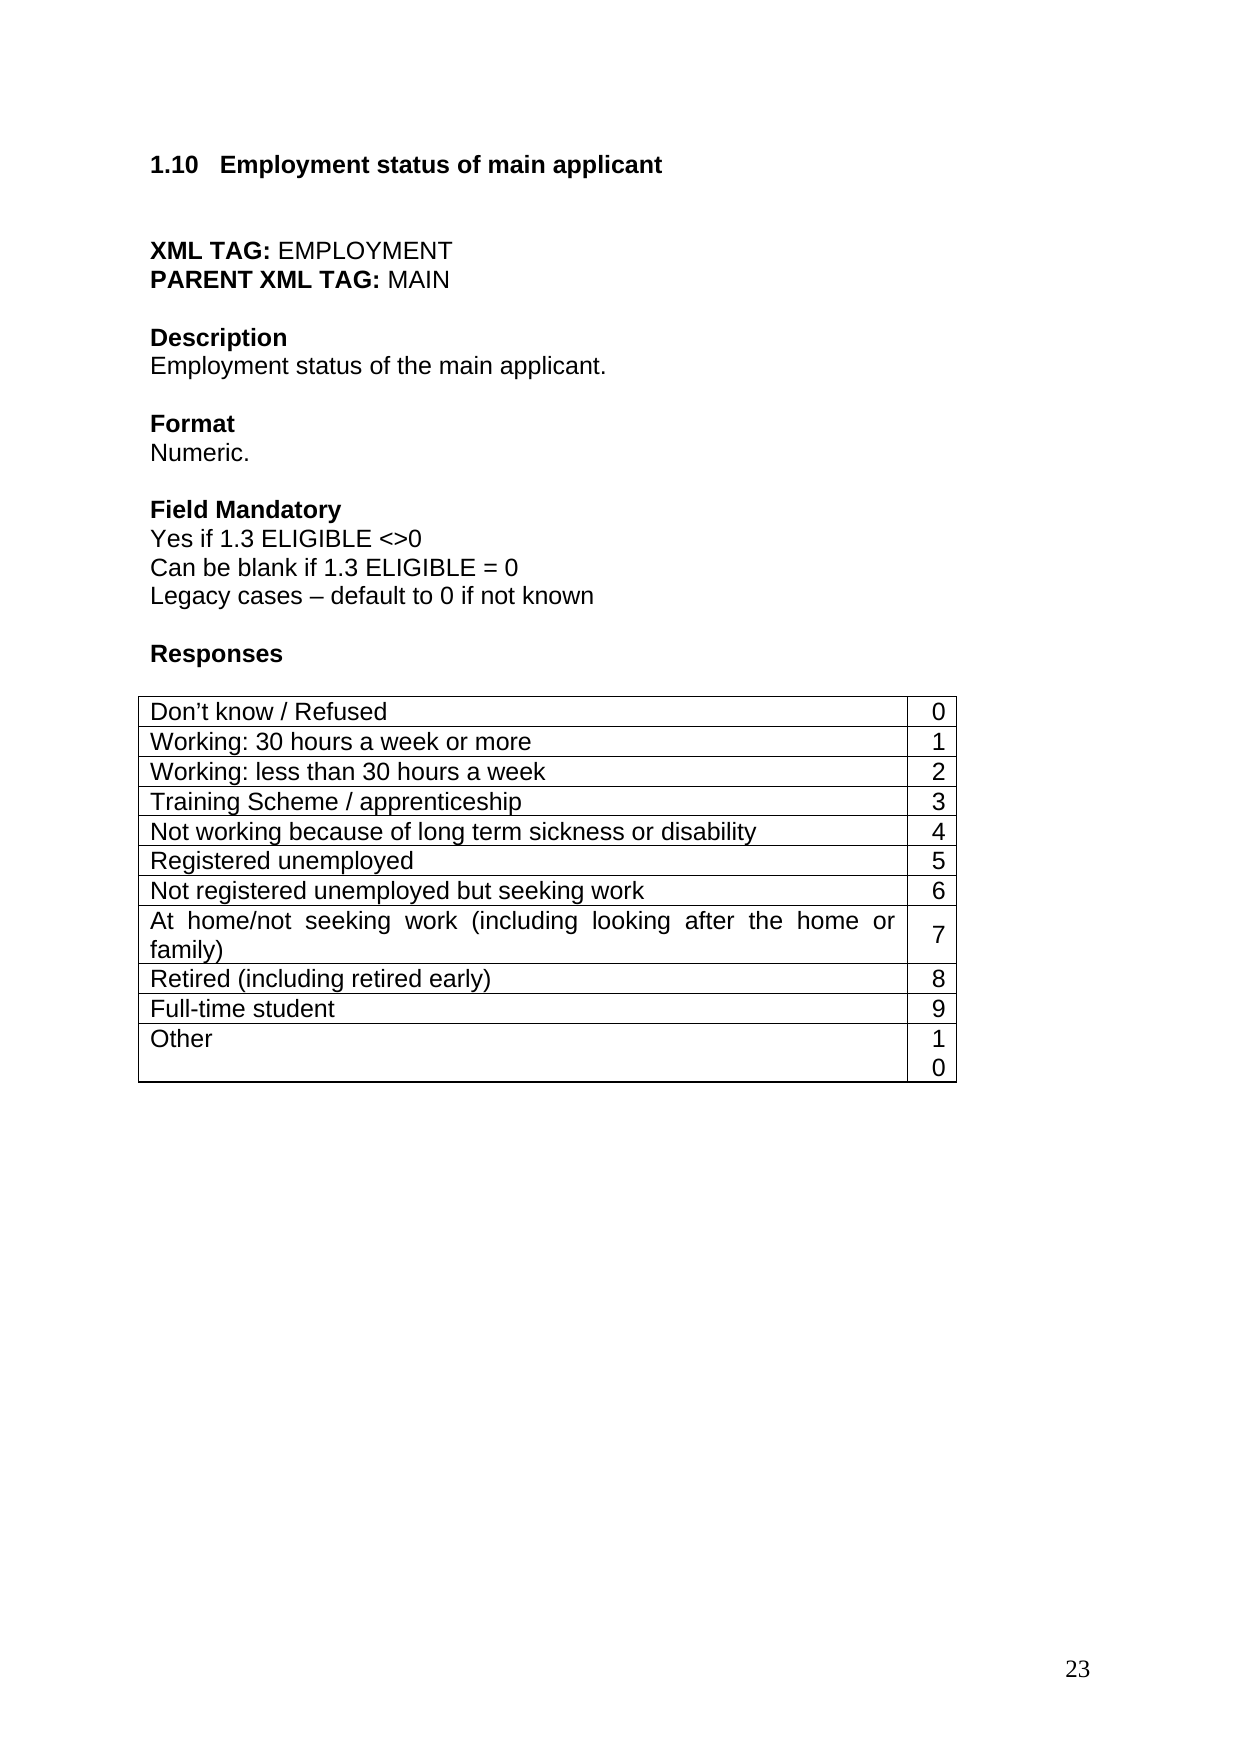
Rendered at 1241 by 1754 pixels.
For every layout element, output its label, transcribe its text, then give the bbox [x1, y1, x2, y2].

table_cell 6 [908, 876, 956, 905]
text PARENT XML TAG: MAIN [150, 265, 1090, 294]
table_cell Full-time student [139, 994, 907, 1023]
table_cell Training Scheme / apprenticeship [139, 787, 907, 815]
table_cell Registered unemployed [139, 846, 907, 875]
table_cell 10 [908, 1024, 956, 1081]
subtitle Employment status of main applicant [150, 150, 1090, 179]
text Employment status of the main applicant. [150, 351, 1090, 380]
table_cell At home/not seeking work (including looking after the home or family) [139, 906, 907, 963]
text Responses [150, 639, 1090, 667]
text XML TAG: EMPLOYMENT [150, 236, 1090, 265]
text Can be blank if 1.3 ELIGIBLE = 0 [150, 552, 1090, 581]
table_cell 4 [908, 816, 956, 845]
table_cell Not working because of long term sickness or disability [139, 816, 907, 845]
table_cell 7 [908, 906, 956, 963]
text Legacy cases – default to 0 if not known [150, 581, 1090, 610]
text Field Mandatory [150, 495, 1090, 524]
table_cell 9 [908, 994, 956, 1023]
text Format [150, 409, 1090, 437]
table_cell 2 [908, 757, 956, 786]
table_cell 5 [908, 846, 956, 875]
table_cell 3 [908, 787, 956, 815]
table_cell 8 [908, 964, 956, 993]
table_cell Not registered unemployed but seeking work [139, 876, 907, 905]
text Numeric. [150, 437, 1090, 466]
table_cell Working: less than 30 hours a week [139, 757, 907, 786]
table_cell Retired (including retired early) [139, 964, 907, 993]
table_header Don’t know / Refused [139, 697, 907, 726]
text Description [150, 322, 1090, 351]
table_cell 1 [908, 727, 956, 756]
table_cell Working: 30 hours a week or more [139, 727, 907, 756]
table_header 0 [908, 697, 956, 726]
table_cell Other [139, 1024, 907, 1081]
text Yes if 1.3 ELIGIBLE <>0 [150, 524, 1090, 552]
